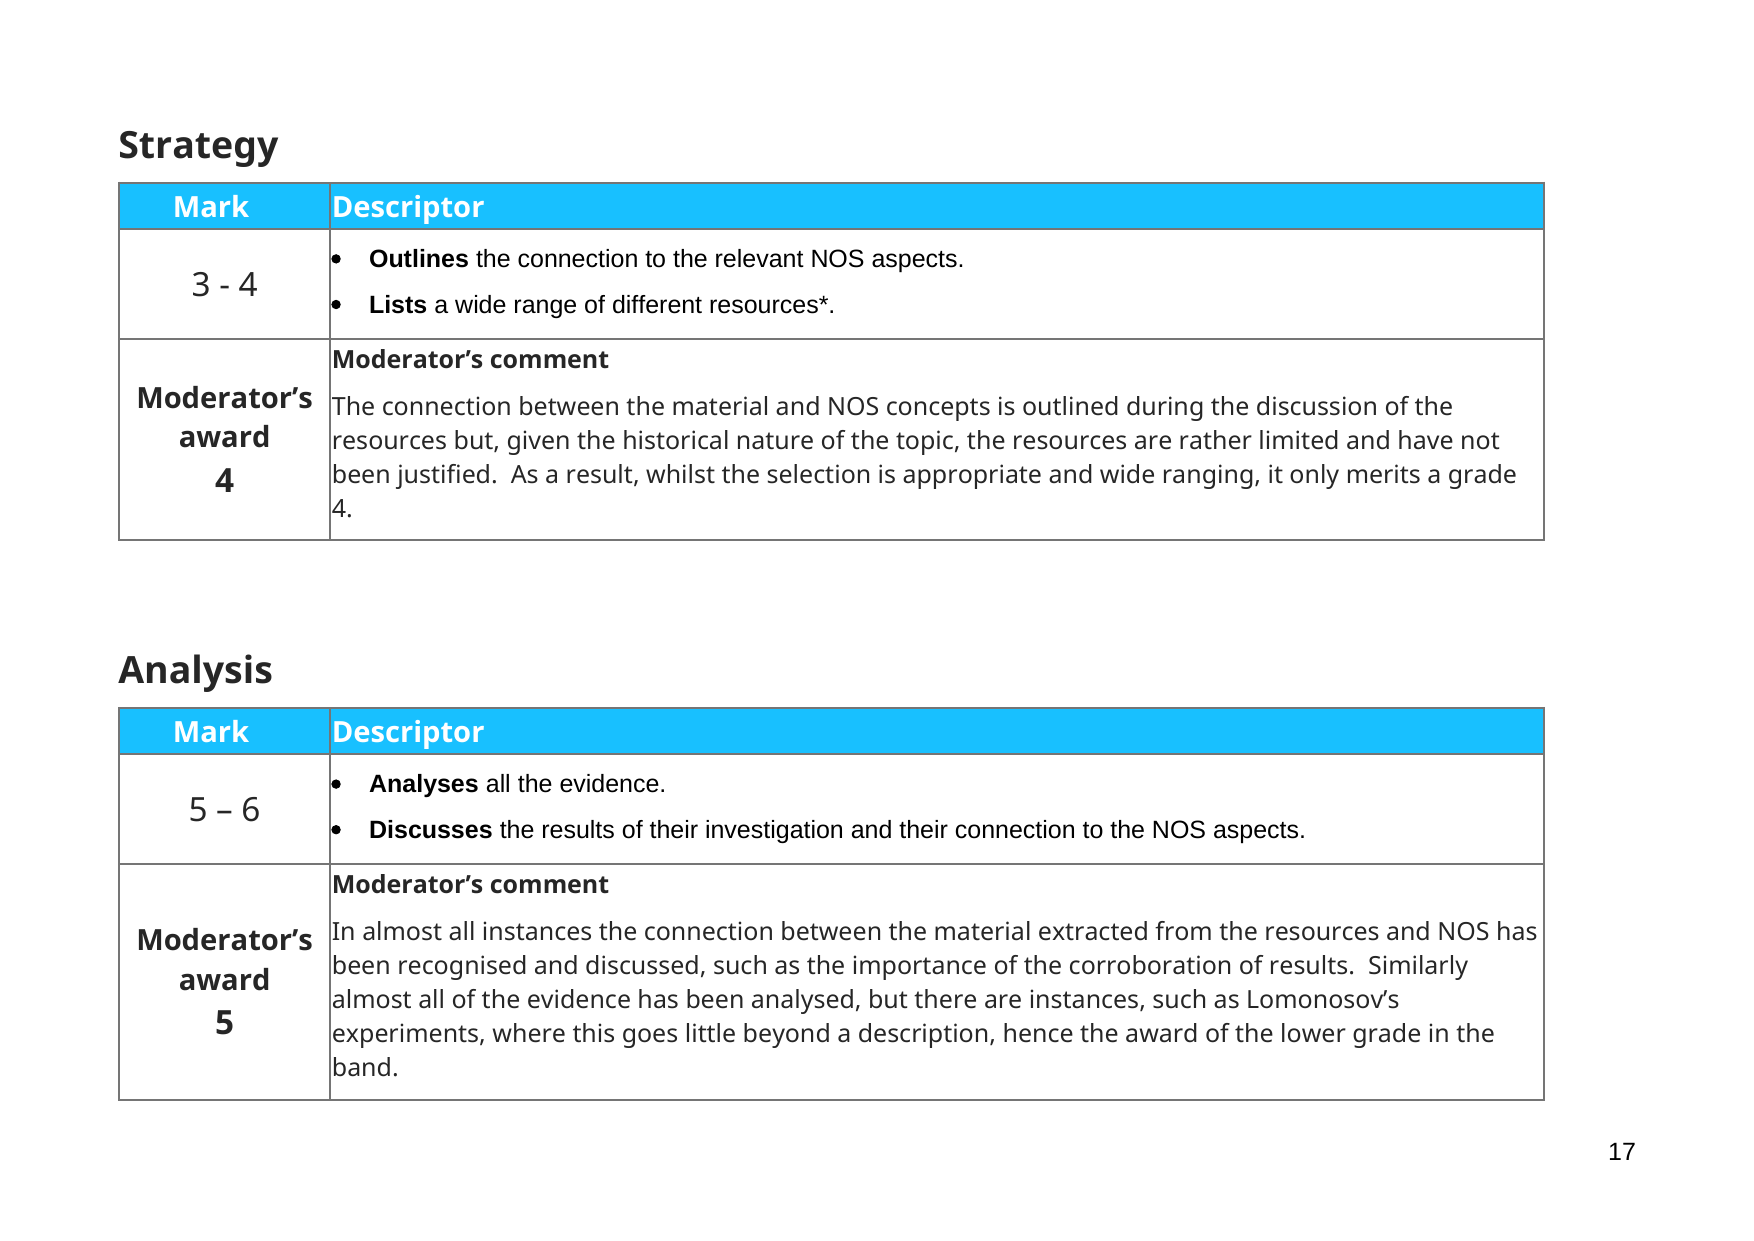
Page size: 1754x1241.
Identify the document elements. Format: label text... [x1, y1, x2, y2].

text Strategy [118, 118, 1636, 169]
table_cell 3 - 4 [120, 230, 329, 338]
table_cell Moderator’s award 5 [120, 865, 329, 1098]
table_cell Analyses all the evidence. Discusses the results of their investigation and their connection to the NOS aspects. [331, 755, 1543, 863]
table_cell Moderator’s comment The connection between the material and NOS concepts is outlined during the discussion of the resources but, given the historical nature of the topic, the resources are rather limited and have not been justified. As a result, whilst the selection is appropriate and wide ranging, it only merits a grade 4. [331, 340, 1543, 539]
table_cell Moderator’s award 4 [120, 340, 329, 539]
table_header Mark [120, 184, 329, 228]
table_header Descriptor [331, 184, 1543, 228]
table_cell Outlines the connection to the relevant NOS aspects. Lists a wide range of different resources*. [331, 230, 1543, 338]
table_header Mark [120, 709, 329, 753]
text Analysis [118, 643, 1636, 694]
table_header Descriptor [331, 709, 1543, 753]
table_cell 5 – 6 [120, 755, 329, 863]
table_cell Moderator’s comment In almost all instances the connection between the material extracted from the resources and NOS has been recognised and discussed, such as the importance of the corroboration of results. Similarly almost all of the evidence has been analysed, but there are instances, such as Lomonosov’s experiments, where this goes little beyond a description, hence the award of the lower grade in the band. [331, 865, 1543, 1098]
